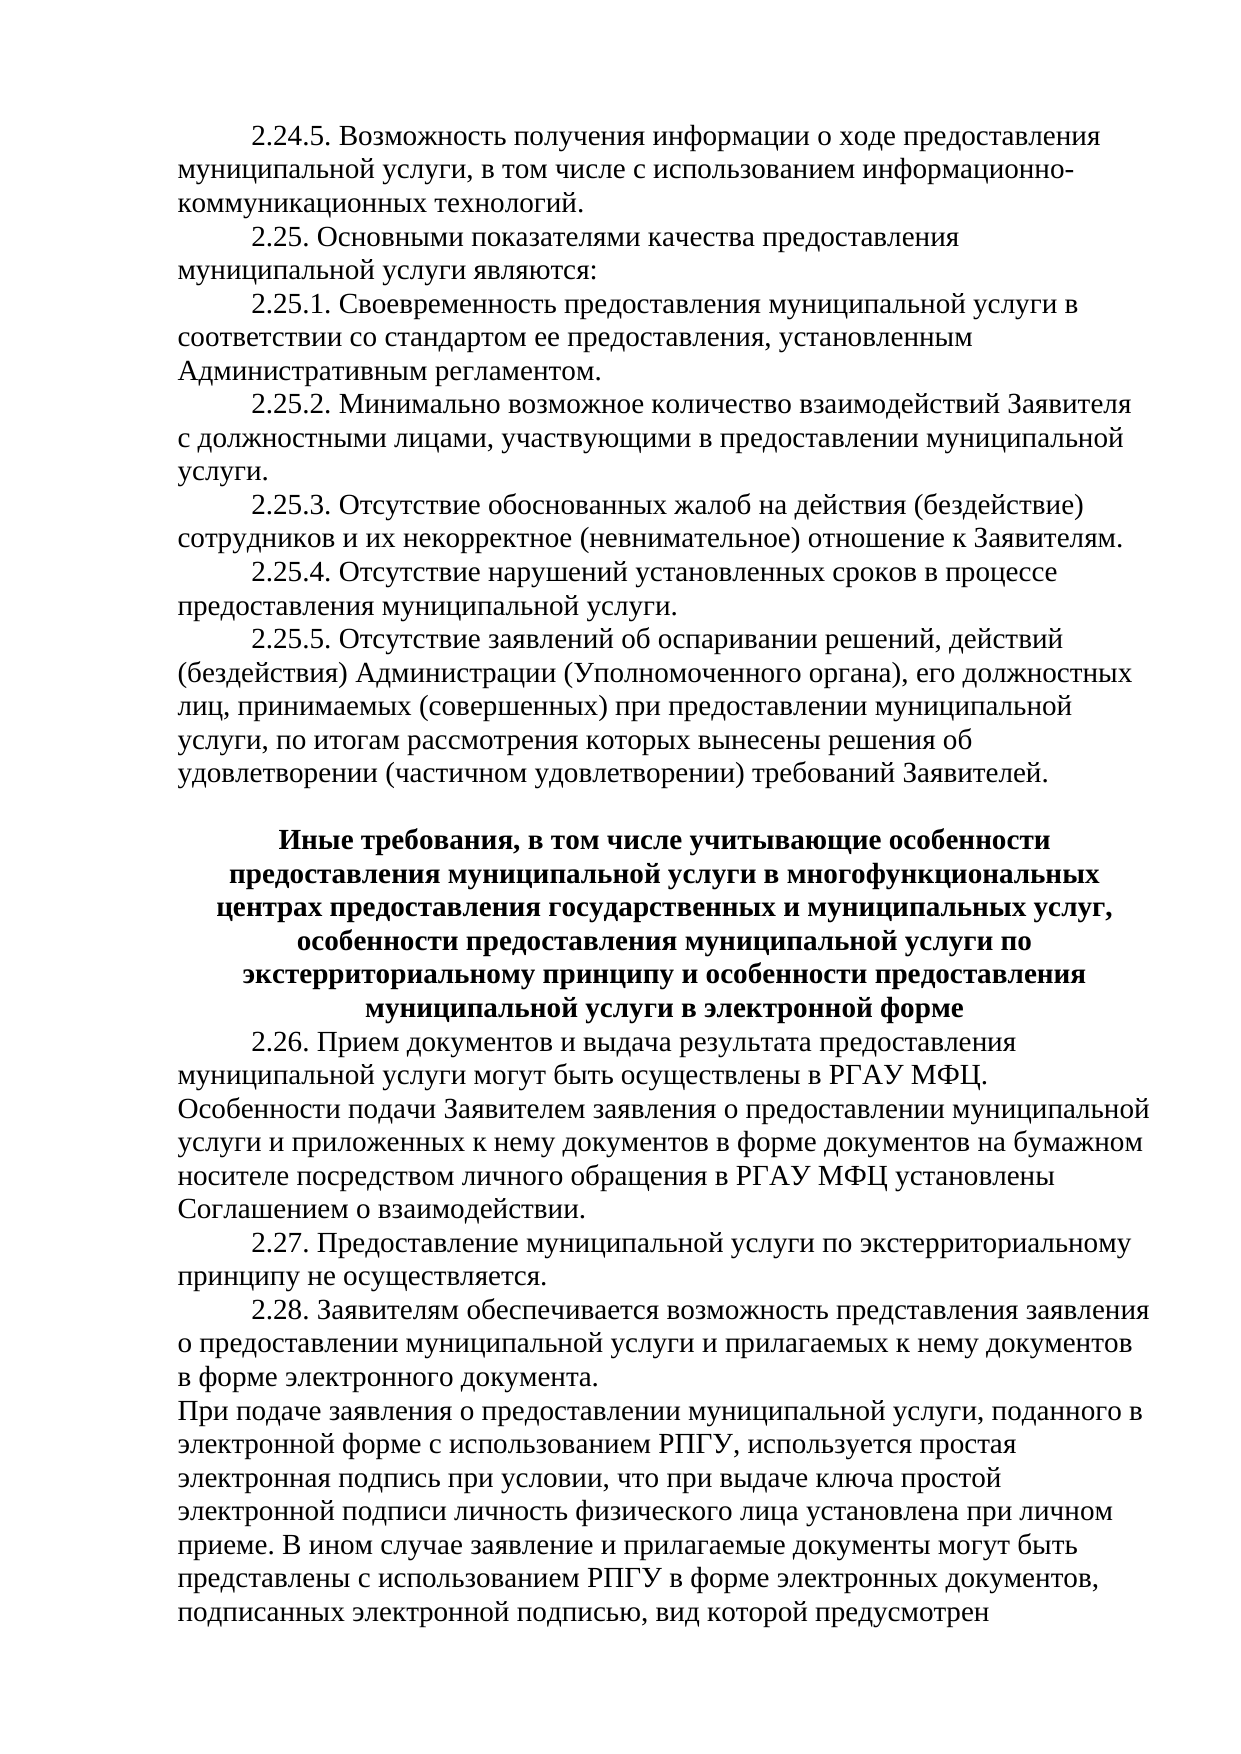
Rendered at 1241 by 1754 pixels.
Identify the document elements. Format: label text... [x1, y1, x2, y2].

text 2.24.5. Возможность получения информации о ходе предоставления муниципальной услуги, в том числе с использованием информационно-коммуникационных технологий. [177, 118, 1152, 219]
text 2.25. Основными показателями качества предоставления муниципальной услуги являются: [177, 219, 1152, 286]
text Особенности подачи Заявителем заявления о предоставлении муниципальной услуги и приложенных к нему документов в форме документов на бумажном носителе посредством личного обращения в РГАУ МФЦ установлены Соглашением о взаимодействии. [177, 1091, 1152, 1225]
text 2.27. Предоставление муниципальной услуги по экстерриториальному принципу не осуществляется. [177, 1225, 1152, 1292]
text 2.25.1. Своевременность предоставления муниципальной услуги в соответствии со стандартом ее предоставления, установленным Административным регламентом. [177, 286, 1152, 386]
text 2.28. Заявителям обеспечивается возможность представления заявления о предоставлении муниципальной услуги и прилагаемых к нему документов в форме электронного документа. [177, 1292, 1152, 1393]
text 2.25.3. Отсутствие обоснованных жалоб на действия (бездействие) сотрудников и их некорректное (невнимательное) отношение к Заявителям. [177, 487, 1152, 554]
text 2.25.2. Минимально возможное количество взаимодействий Заявителя с должностными лицами, участвующими в предоставлении муниципальной услуги. [177, 386, 1152, 487]
text 2.25.5. Отсутствие заявлений об оспаривании решений, действий (бездействия) Администрации (Уполномоченного органа), его должностных лиц, принимаемых (совершенных) при предоставлении муниципальной услуги, по итогам рассмотрения которых вынесены решения об удовлетворении (частичном удовлетворении) требований Заявителей. [177, 621, 1152, 789]
text 2.25.4. Отсутствие нарушений установленных сроков в процессе предоставления муниципальной услуги. [177, 554, 1152, 621]
text Иные требования, в том числе учитывающие особенности предоставления муниципальной услуги в многофункциональных центрах предоставления государственных и муниципальных услуг, особенности предоставления муниципальной услуги по экстерриториальному принципу и особенности предоставления муниципальной услуги в электронной форме [177, 822, 1152, 1024]
text 2.26. Прием документов и выдача результата предоставления муниципальной услуги могут быть осуществлены в РГАУ МФЦ. [177, 1024, 1152, 1091]
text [177, 1393, 1152, 1627]
